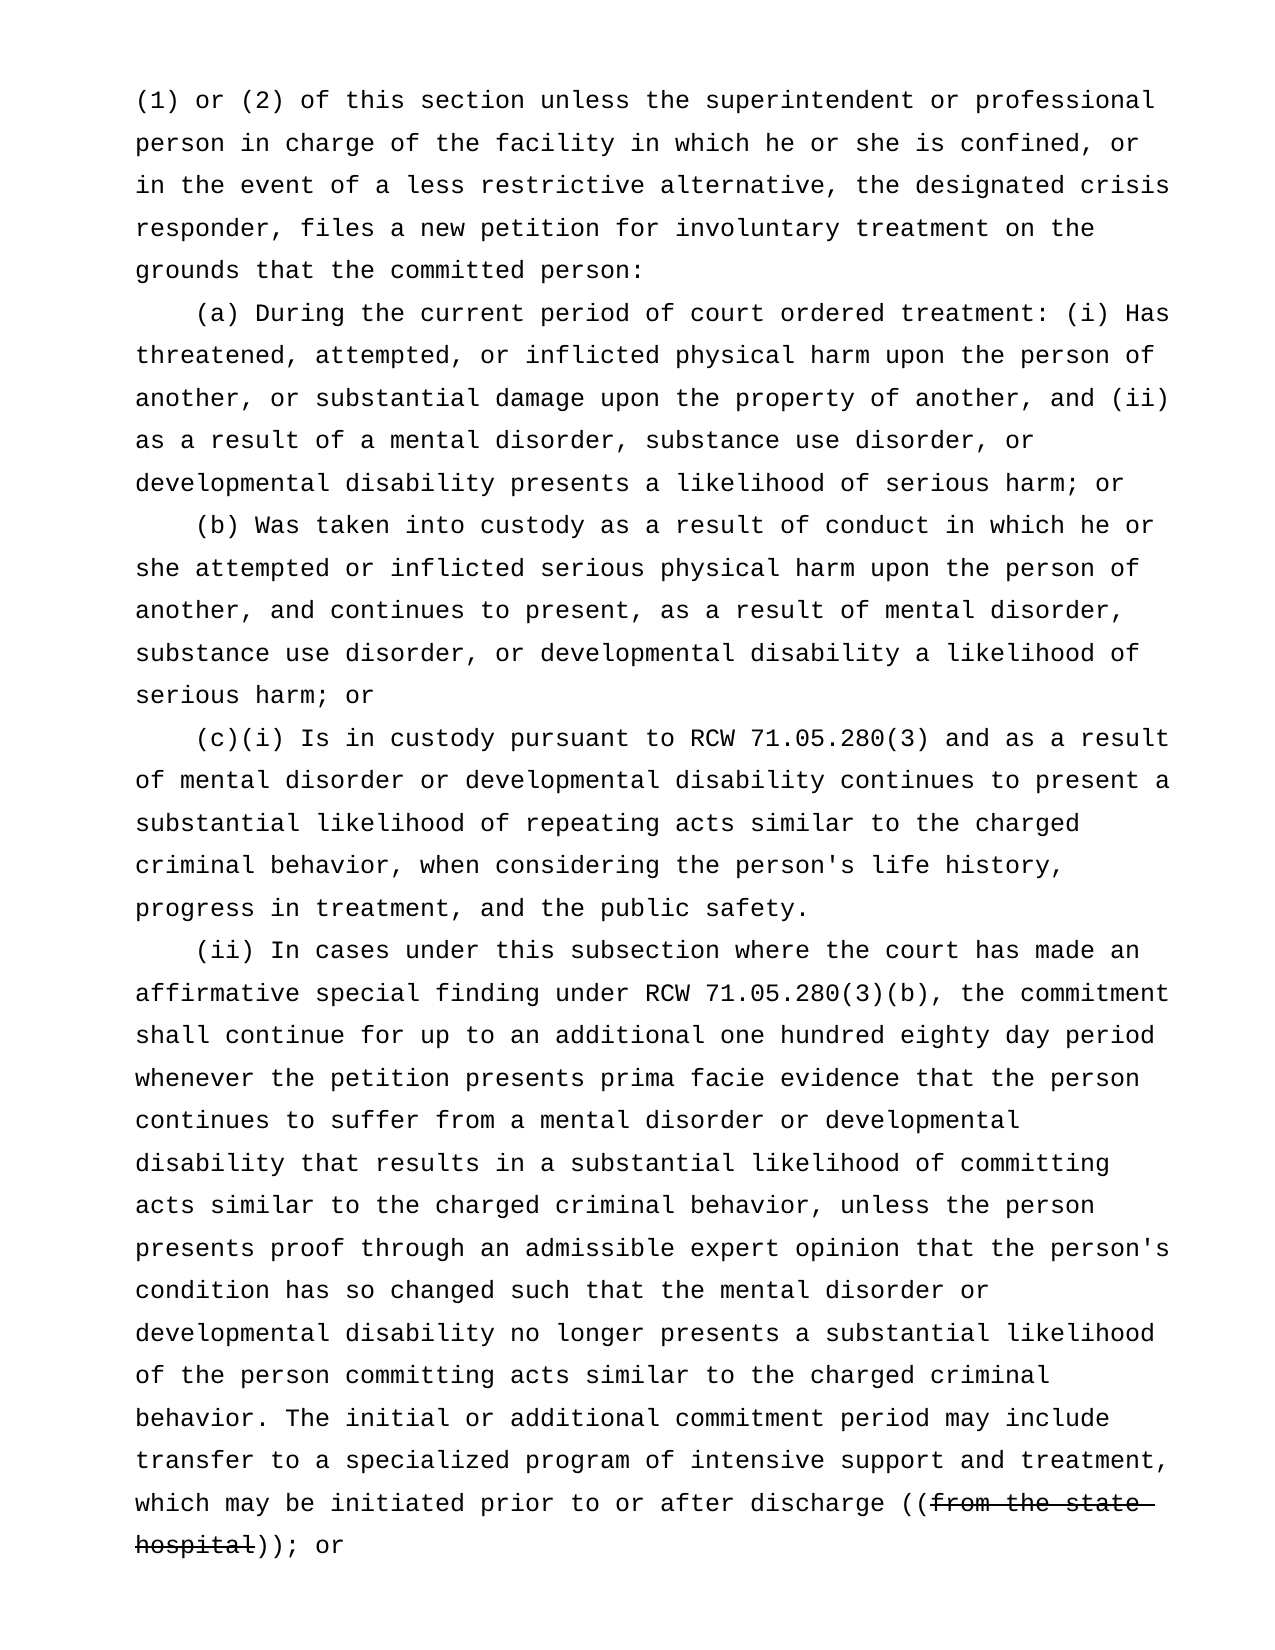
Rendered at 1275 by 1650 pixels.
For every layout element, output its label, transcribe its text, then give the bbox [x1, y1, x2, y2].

text (c)(i) Is in custody pursuant to RCW 71.05.280(3) and as a result of mental disorder or developmental disability continues to present a substantial likelihood of repeating acts similar to the charged criminal behavior, when considering the person's life history, progress in treatment, and the public safety. [135, 712, 1170, 925]
text (ii) In cases under this subsection where the court has made an affirmative special finding under RCW 71.05.280(3)(b), the commitment shall continue for up to an additional one hundred eighty day period whenever the petition presents prima facie evidence that the person continues to suffer from a mental disorder or developmental disability that results in a substantial likelihood of committing acts similar to the charged criminal behavior, unless the person presents proof through an admissible expert opinion that the person's condition has so changed such that the mental disorder or developmental disability no longer presents a substantial likelihood of the person committing acts similar to the charged criminal behavior. The initial or additional commitment period may include transfer to a specialized program of intensive support and treatment, which may be initiated prior to or after discharge ((from the state hospital)); or [135, 925, 1170, 1562]
text (b) Was taken into custody as a result of conduct in which he or she attempted or inflicted serious physical harm upon the person of another, and continues to present, as a result of mental disorder, substance use disorder, or developmental disability a likelihood of serious harm; or [135, 500, 1170, 712]
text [135, 75, 1170, 287]
text (a) During the current period of court ordered treatment: (i) Has threatened, attempted, or inflicted physical harm upon the person of another, or substantial damage upon the property of another, and (ii) as a result of a mental disorder, substance use disorder, or developmental disability presents a likelihood of serious harm; or [135, 287, 1170, 500]
